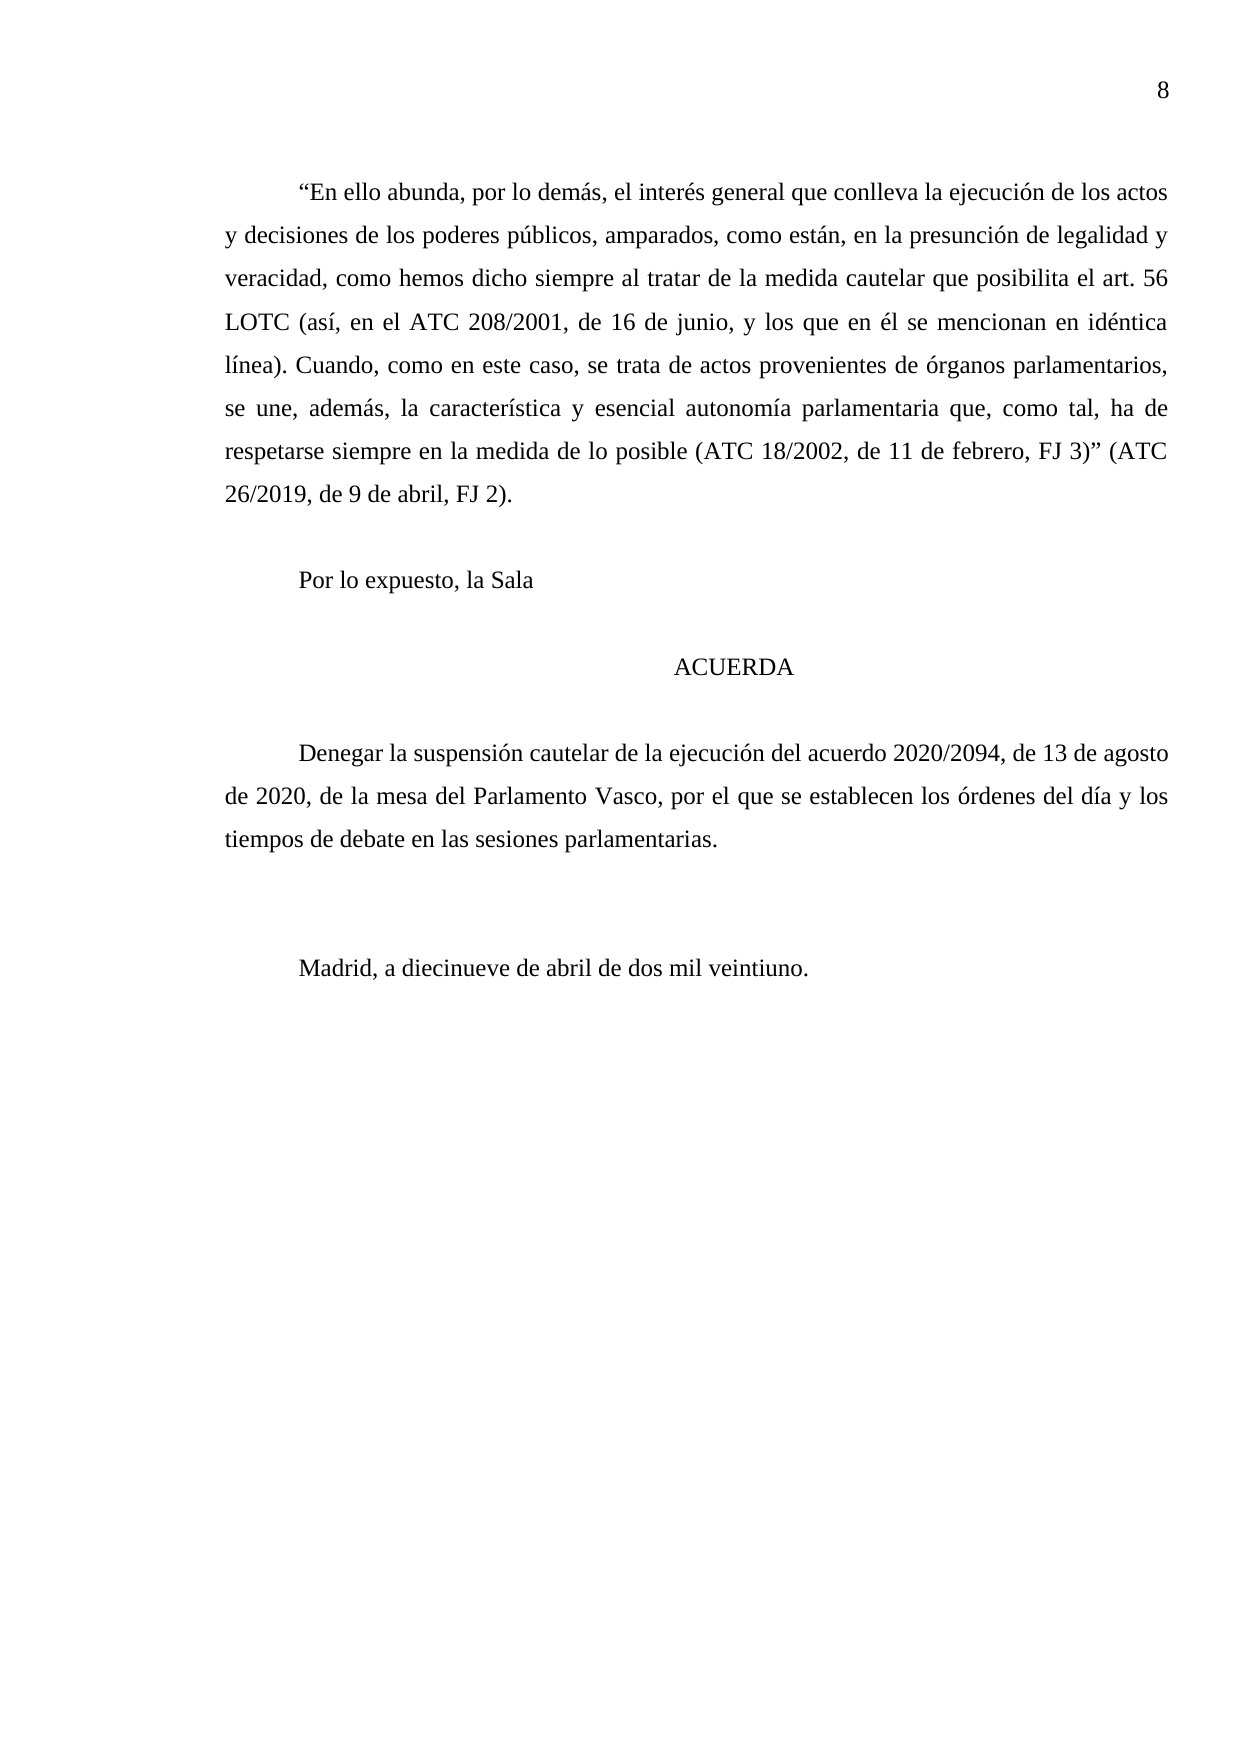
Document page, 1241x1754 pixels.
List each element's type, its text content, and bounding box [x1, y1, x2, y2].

text “En ello abunda, por lo demás, el interés general que conlleva la ejecución de los actos y decisiones de los poderes públicos, amparados, como están, en la presunción de legalidad y veracidad, como hemos dicho siempre al tratar de la medida cautelar que posibilita el art. 56 LOTC (así, en el ATC 208/2001, de 16 de junio, y los que en él se mencionan en idéntica línea). Cuando, como en este caso, se trata de actos provenientes de órganos parlamentarios, se une, además, la característica y esencial autonomía parlamentaria que, como tal, ha de respetarse siempre en la medida de lo posible (ATC 18/2002, de 11 de febrero, FJ 3)” (ATC 26/2019, de 9 de abril, FJ 2). [224, 177, 1169, 508]
text Denegar la suspensión cautelar de la ejecución del acuerdo 2020/2094, de 13 de agosto de 2020, de la mesa del Parlamento Vasco, por el que se establecen los órdenes del día y los tiempos de debate en las sesiones parlamentarias. [224, 738, 1169, 853]
text ACUERDA [224, 652, 1169, 680]
text Por lo expuesto, la Sala [224, 565, 1169, 594]
text Madrid, a diecinueve de abril de dos mil veintiuno. [224, 953, 1169, 982]
